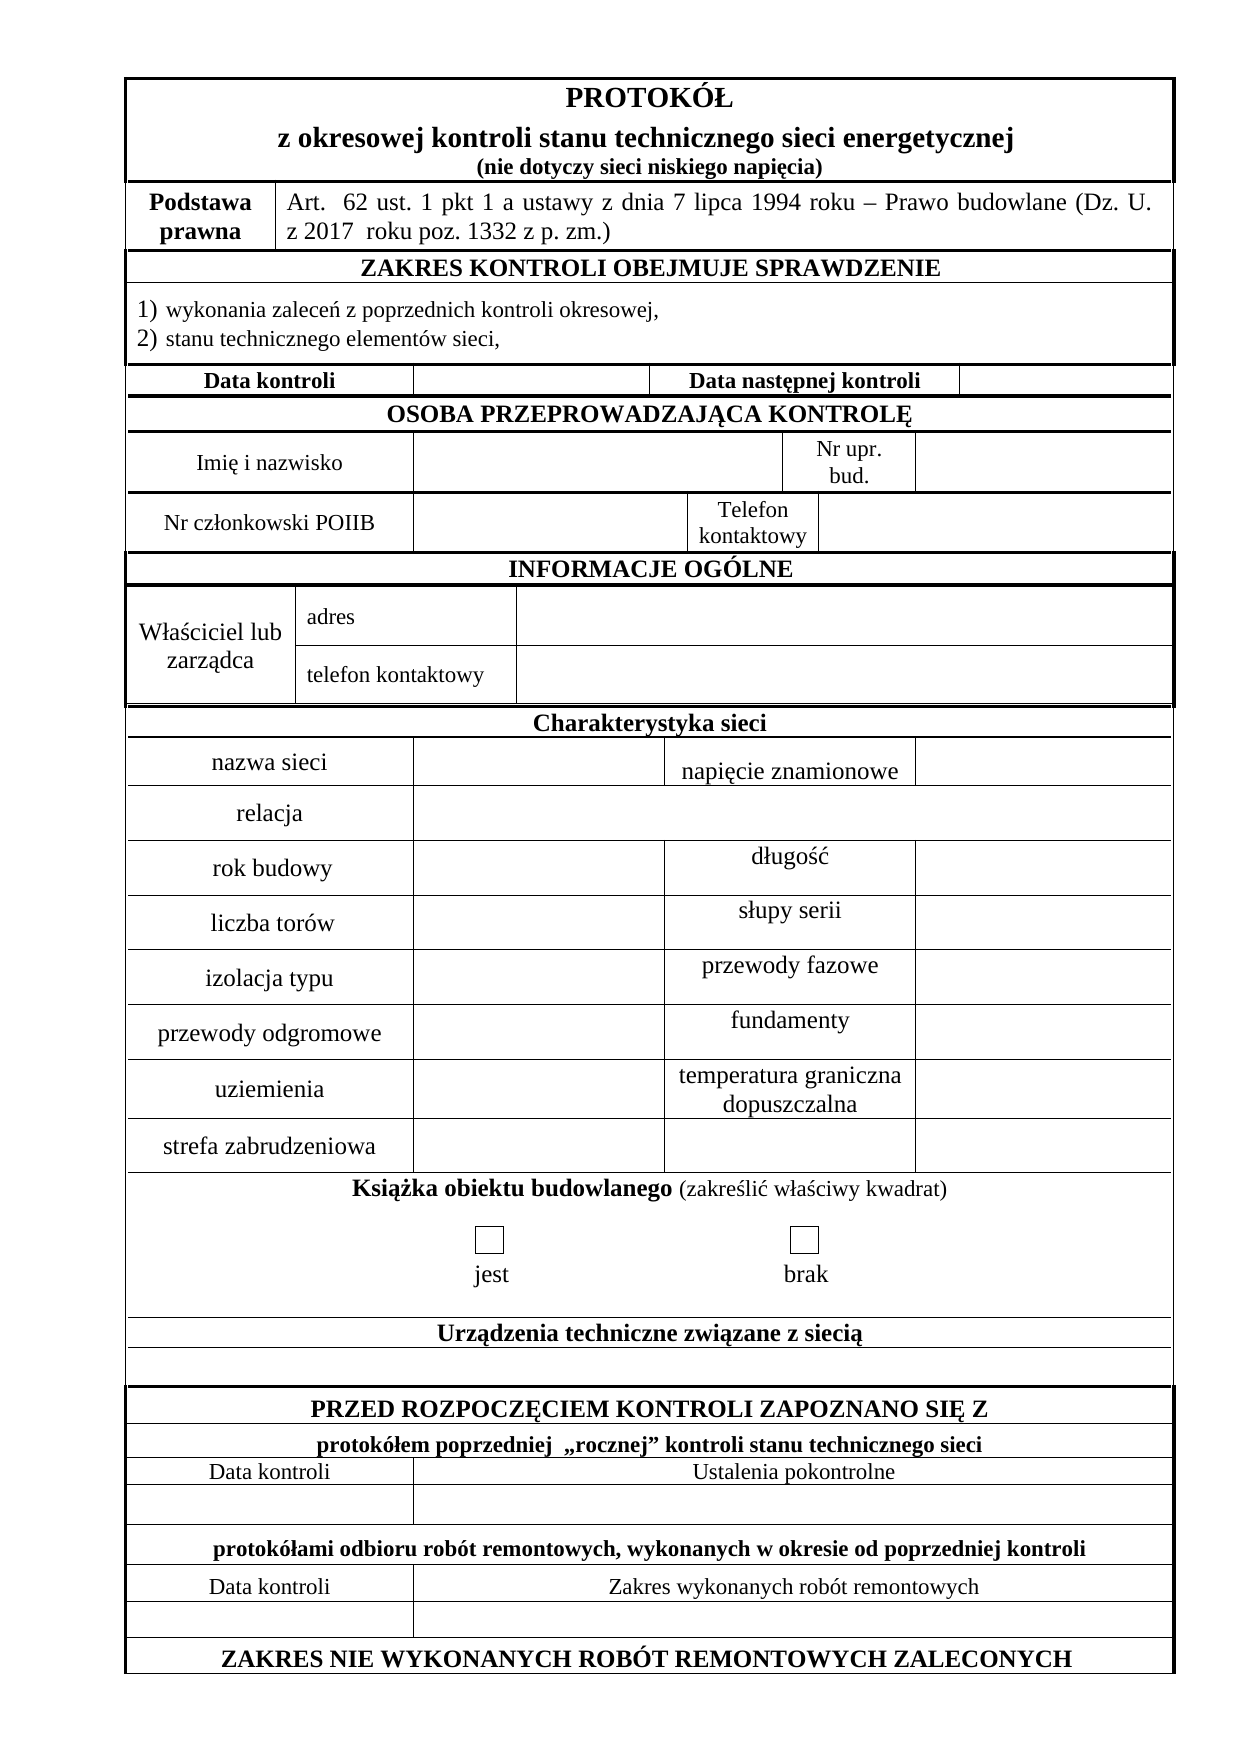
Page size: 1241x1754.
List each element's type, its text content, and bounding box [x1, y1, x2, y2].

table_cell protokółem poprzedniej „rocznej” kontroli stanu technicznego sieci [127, 1424, 1172, 1457]
table_cell [414, 950, 664, 1004]
table_cell [414, 738, 664, 785]
table_cell strefa zabrudzeniowa [126, 1118, 413, 1172]
table_cell Telefon kontaktowy [688, 494, 818, 551]
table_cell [127, 1638, 1172, 1673]
table_cell Nr członkowski POIIB [126, 491, 413, 551]
table_cell [414, 1485, 1172, 1524]
table_cell długość [665, 841, 915, 894]
table_cell przewody fazowe [665, 950, 915, 1004]
table_cell Data kontroli [127, 1565, 413, 1601]
table_cell INFORMACJE OGÓLNE [127, 551, 1172, 583]
table_cell Urządzenia techniczne związane z siecią [126, 1317, 1173, 1347]
table_cell nazwa sieci [126, 736, 413, 785]
table_cell [916, 1118, 1173, 1172]
table_cell [517, 587, 1172, 645]
table_cell Charakterystyka sieci [126, 705, 1173, 736]
table_cell [127, 587, 295, 703]
table_cell [916, 949, 1173, 1004]
table_cell PRZED ROZPOCZĘCIEM KONTROLI ZAPOZNANO SIĘ Z [127, 1385, 1172, 1423]
table_cell Ustalenia pokontrolne [414, 1458, 1172, 1484]
table_cell liczba torów [126, 895, 413, 949]
table_cell relacja [126, 785, 413, 840]
table_cell [916, 736, 1173, 785]
table_cell temperatura graniczna dopuszczalna [665, 1060, 915, 1117]
table_cell Data następnej kontroli [650, 366, 959, 394]
table_cell [414, 841, 664, 894]
table_cell protokółami odbioru robót remontowych, wykonanych w okresie od poprzedniej kontroli [127, 1525, 1172, 1564]
table_cell Zakres wykonanych robót remontowych [414, 1565, 1172, 1601]
table_cell Nr upr. bud. [783, 433, 915, 491]
table_cell [414, 1060, 664, 1117]
table_cell [126, 1347, 1173, 1385]
table_cell wykonania zaleceń z poprzednich kontroli okresowej, stanu technicznego elementów sieci, [127, 283, 1172, 362]
table_cell [960, 363, 1173, 394]
table_cell Imię i nazwisko [126, 430, 413, 491]
table_cell [414, 433, 782, 491]
table_cell Data kontroli [127, 1458, 413, 1484]
table_cell [916, 1004, 1173, 1059]
table_cell [296, 646, 516, 703]
table_cell [414, 1602, 1172, 1637]
table_cell [414, 366, 649, 394]
table_cell Książka obiektu budowlanego (zakreślić właściwy kwadrat) jest brak [126, 1172, 1173, 1317]
table_cell przewody odgromowe [126, 1004, 413, 1059]
table_cell [414, 1119, 664, 1172]
table_cell [916, 1059, 1173, 1117]
table_cell [819, 491, 1173, 551]
table_cell ZAKRES KONTROLI OBEJMUJE SPRAWDZENIE [127, 249, 1172, 282]
table_header PROTOKÓŁ z okresowej kontroli stanu technicznego sieci energetycznej (nie dotyczy sieci niskiego napięcia) [127, 80, 1172, 179]
table_cell [414, 785, 1173, 840]
table_cell izolacja typu [126, 949, 413, 1004]
table_cell słupy serii [665, 896, 915, 949]
table_cell [414, 1005, 664, 1059]
table_cell fundamenty [665, 1005, 915, 1059]
table_cell [517, 646, 1172, 703]
table_cell uziemienia [126, 1059, 413, 1117]
table_cell [916, 840, 1173, 894]
table_cell rok budowy [126, 840, 413, 894]
table_cell [296, 587, 516, 645]
table_cell [665, 1119, 915, 1172]
table_cell Data kontroli [126, 363, 413, 394]
table_cell [414, 494, 687, 551]
table_cell [127, 1602, 413, 1637]
table_cell [414, 896, 664, 949]
table_cell [916, 430, 1173, 491]
table_cell OSOBA PRZEPROWADZAJĄCA KONTROLĘ [126, 394, 1173, 430]
table_cell [916, 895, 1173, 949]
table_cell [127, 1485, 413, 1524]
table_cell napięcie znamionowe [665, 738, 915, 785]
table_cell Art. 62 ust. 1 pkt 1 a ustawy z dnia 7 lipca 1994 roku – Prawo budowlane (Dz. U. z 2017 roku poz. 1332 z p. zm.) [276, 180, 1173, 249]
table_cell Podstawa prawna [126, 180, 275, 249]
